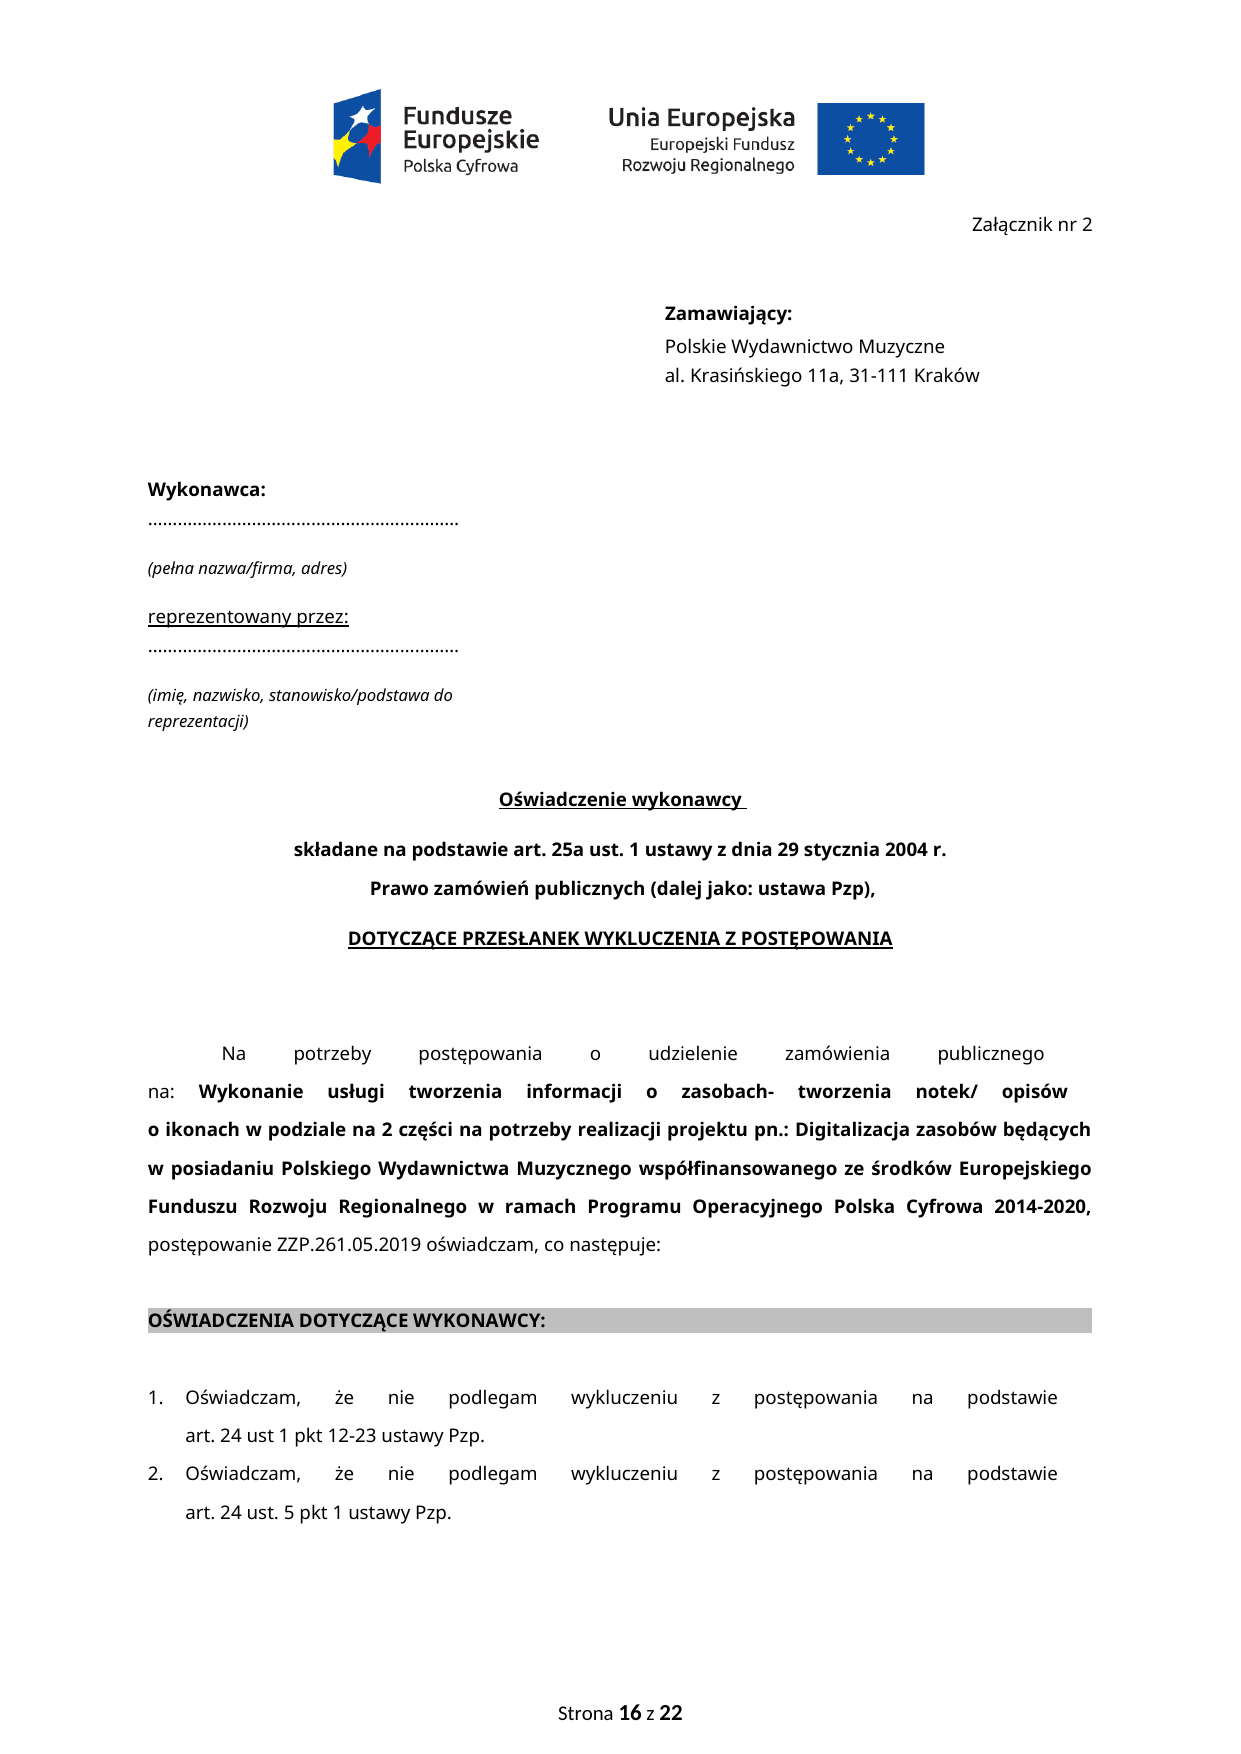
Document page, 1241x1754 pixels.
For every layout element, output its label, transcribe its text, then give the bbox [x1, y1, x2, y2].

text Wykonawca: [148, 476, 1092, 502]
text Prawo zamówień publicznych (dalej jako: ustawa Pzp), [148, 875, 1092, 900]
text (imię, nazwisko, stanowisko/podstawa do reprezentacji) [148, 684, 472, 732]
text Na potrzeby postępowania o udzielenie zamówienia publicznego na: Wykonanie usługi tworzenia informacji o zasobach- tworzenia notek/ opisów o ikonach w podziale na 2 części na potrzeby realizacji projektu pn.: Digitalizacja zasobów będących w posiadaniu Polskiego Wydawnictwa Muzycznego współfinansowanego ze środków Europejskiego Funduszu Rozwoju Regionalnego w ramach Programu Operacyjnego Polska Cyfrowa 2014-2020, postępowanie ZZP.261.05.2019 oświadczam, co następuje: [148, 1040, 1092, 1257]
text DOTYCZĄCE PRZESŁANEK WYKLUCZENIA Z POSTĘPOWANIA [148, 926, 1092, 951]
list Oświadczam, że nie podlegam wykluczeniu z postępowania na podstawie art. 24 ust. 5 pkt 1 ustawy Pzp. [148, 1461, 1092, 1524]
text Polskie Wydawnictwo Muzyczne [223, 330, 1092, 359]
text OŚWIADCZENIA DOTYCZĄCE WYKONAWCY: [148, 1308, 1092, 1333]
text reprezentowany przez: [148, 603, 1092, 629]
text Zamawiający: [665, 301, 1092, 326]
text al. Krasińskiego 11a, 31-111 Kraków [223, 359, 1092, 388]
text ……………………………………………………… [148, 505, 472, 531]
text Załącznik nr 2 [148, 148, 1092, 237]
picture [316, 46, 938, 148]
list Oświadczam, że nie podlegam wykluczeniu z postępowania na podstawie art. 24 ust 1 pkt 12-23 ustawy Pzp. [148, 1384, 1092, 1448]
text (pełna nazwa/firma, adres) [148, 556, 472, 579]
text ……………………………………………………… [148, 633, 472, 658]
text składane na podstawie art. 25a ust. 1 ustawy z dnia 29 stycznia 2004 r. [148, 837, 1092, 862]
text Oświadczenie wykonawcy [148, 786, 1092, 811]
